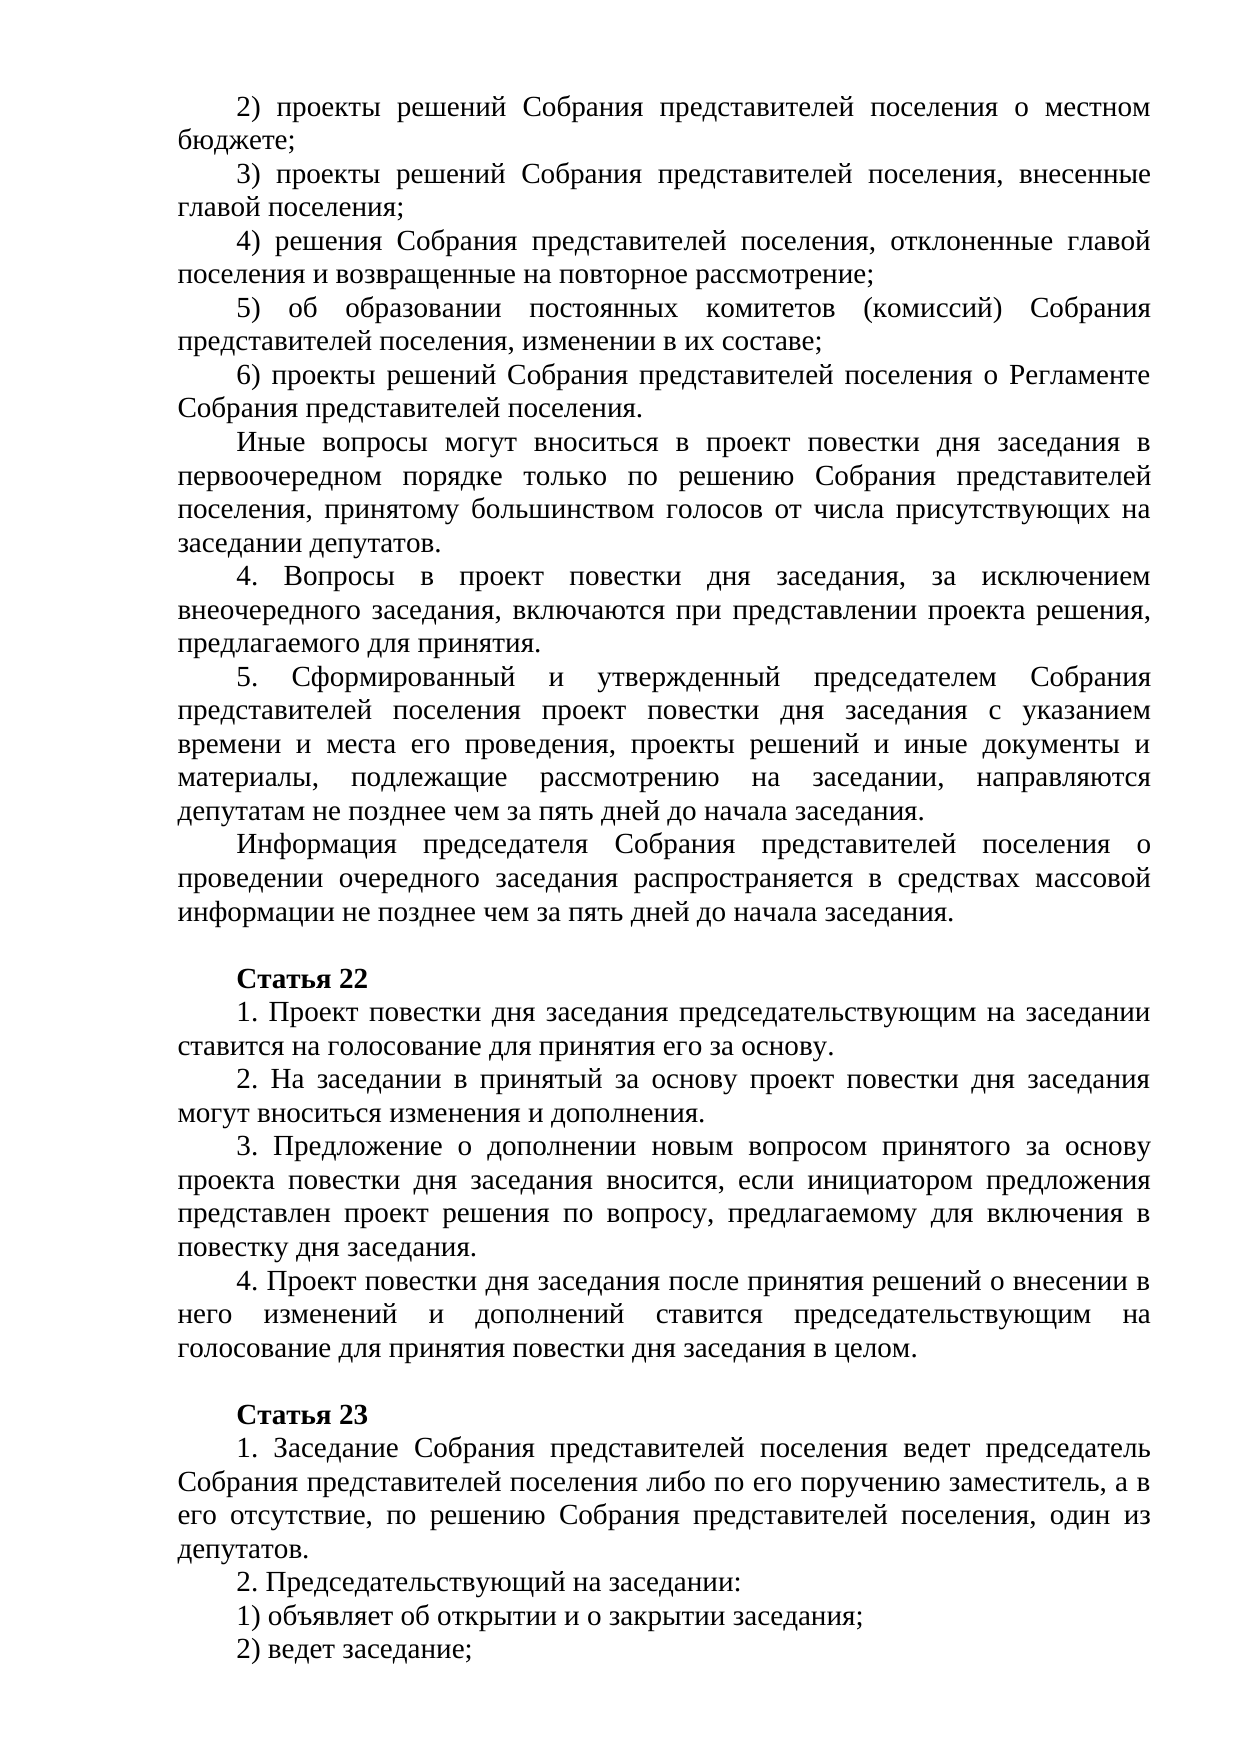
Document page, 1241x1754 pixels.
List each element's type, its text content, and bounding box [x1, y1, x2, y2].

text 2) проекты решений Собрания представителей поселения о местном бюджете; [177, 89, 1152, 156]
text 5) об образовании постоянных комитетов (комиссий) Собрания представителей поселения, изменении в их составе; [177, 290, 1152, 357]
text 1. Проект повестки дня заседания председательствующим на заседании ставится на голосование для принятия его за основу. [177, 994, 1152, 1061]
text 6) проекты решений Собрания представителей поселения о Регламенте Собрания представителей поселения. [177, 357, 1152, 424]
text 4. Проект повестки дня заседания после принятия решений о внесении в него изменений и дополнений ставится председательствующим на голосование для принятия повестки дня заседания в целом. [177, 1263, 1152, 1363]
text 2. На заседании в принятый за основу проект повестки дня заседания могут вноситься изменения и дополнения. [177, 1061, 1152, 1128]
text 4) решения Собрания представителей поселения, отклоненные главой поселения и возвращенные на повторное рассмотрение; [177, 223, 1152, 290]
text 2. Председательствующий на заседании: [177, 1564, 1152, 1598]
text 4. Вопросы в проект повестки дня заседания, за исключением внеочередного заседания, включаются при представлении проекта решения, предлагаемого для принятия. [177, 558, 1152, 659]
text Иные вопросы могут вноситься в проект повестки дня заседания в первоочередном порядке только по решению Собрания представителей поселения, принятому большинством голосов от числа присутствующих на заседании депутатов. [177, 424, 1152, 558]
text 3. Предложение о дополнении новым вопросом принятого за основу проекта повестки дня заседания вносится, если инициатором предложения представлен проект решения по вопросу, предлагаемому для включения в повестку дня заседания. [177, 1128, 1152, 1263]
text Статья 22 [177, 961, 1152, 994]
text 2) ведет заседание; [177, 1632, 1152, 1665]
text 1. Заседание Собрания представителей поселения ведет председатель Собрания представителей поселения либо по его поручению заместитель, а в его отсутствие, по решению Собрания представителей поселения, один из депутатов. [177, 1430, 1152, 1564]
text Статья 23 [177, 1397, 1152, 1430]
text Информация председателя Собрания представителей поселения о проведении очередного заседания распространяется в средствах массовой информации не позднее чем за пять дней до начала заседания. [177, 827, 1152, 927]
text 5. Сформированный и утвержденный председателем Собрания представителей поселения проект повестки дня заседания с указанием времени и места его проведения, проекты решений и иные документы и материалы, подлежащие рассмотрению на заседании, направляются депутатам не позднее чем за пять дней до начала заседания. [177, 659, 1152, 827]
text 1) объявляет об открытии и о закрытии заседания; [177, 1598, 1152, 1632]
text 3) проекты решений Собрания представителей поселения, внесенные главой поселения; [177, 156, 1152, 223]
